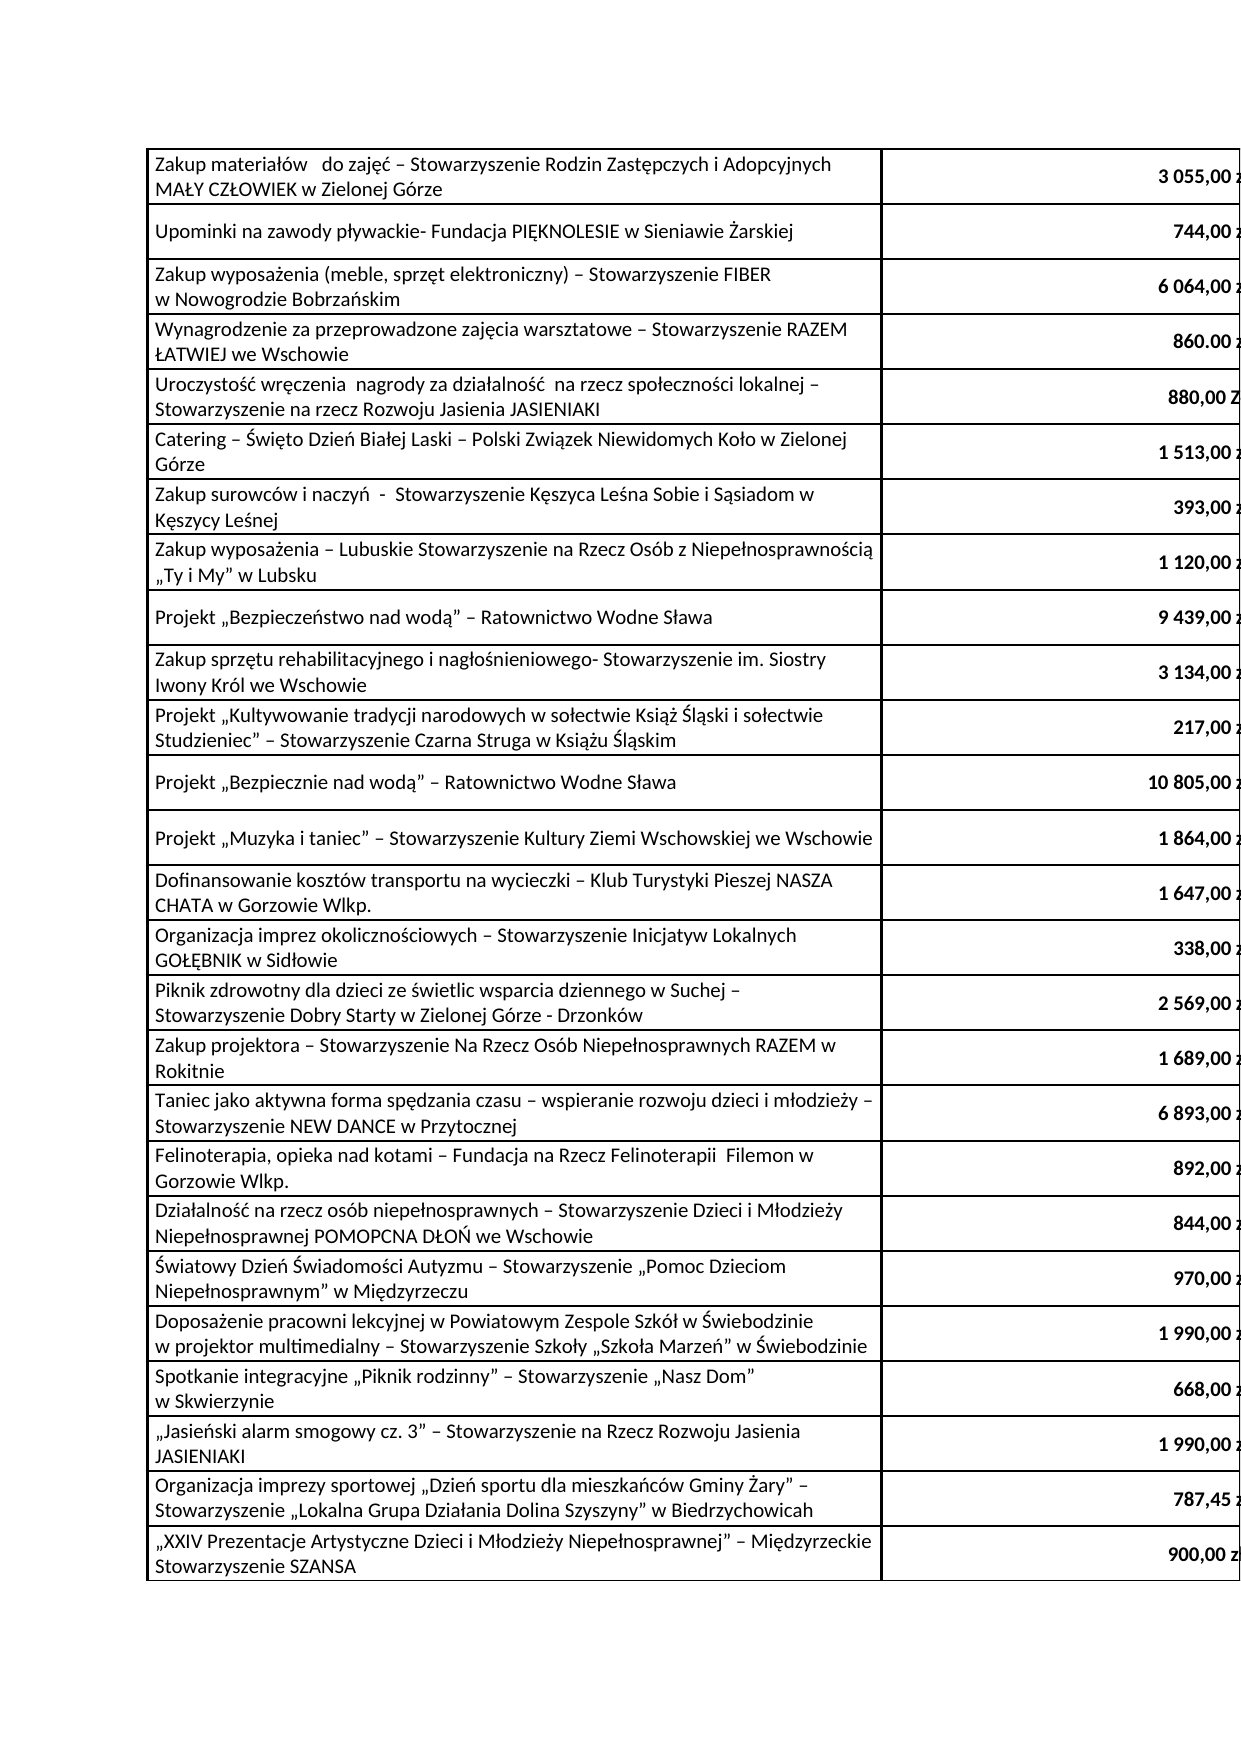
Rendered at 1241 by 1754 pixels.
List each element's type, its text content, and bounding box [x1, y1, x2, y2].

table_cell 1 120,00 zł [883, 535, 1239, 588]
table_cell Zakup wyposażenia – Lubuskie Stowarzyszenie na Rzecz Osób z Niepełnosprawnością „Ty i My” w Lubsku [149, 535, 880, 588]
table_cell 1 513,00 zł [883, 425, 1239, 478]
table_cell Wynagrodzenie za przeprowadzone zajęcia warsztatowe – Stowarzyszenie RAZEM ŁATWIEJ we Wschowie [149, 315, 880, 368]
table_cell 1 689,00 zł [883, 1031, 1239, 1084]
table_cell 3 134,00 zł [883, 646, 1239, 699]
table_cell 1 990,00 zł [883, 1417, 1239, 1470]
table_cell 970,00 zł [883, 1252, 1239, 1305]
table_cell Zakup projektora – Stowarzyszenie Na Rzecz Osób Niepełnosprawnych RAZEM w Rokitnie [149, 1031, 880, 1084]
table_cell Catering – Święto Dzień Białej Laski – Polski Związek Niewidomych Koło w Zielonej Górze [149, 425, 880, 478]
table_cell „Jasieński alarm smogowy cz. 3” – Stowarzyszenie na Rzecz Rozwoju Jasienia JASIENIAKI [149, 1417, 880, 1470]
table_cell 892,00 zł [883, 1142, 1239, 1194]
table_cell Działalność na rzecz osób niepełnosprawnych – Stowarzyszenie Dzieci i Młodzieży Niepełnosprawnej POMOPCNA DŁOŃ we Wschowie [149, 1197, 880, 1250]
table_cell Projekt „Kultywowanie tradycji narodowych w sołectwie Książ Śląski i sołectwie Studzieniec” – Stowarzyszenie Czarna Struga w Książu Śląskim [149, 701, 880, 754]
table_cell Projekt „Muzyka i taniec” – Stowarzyszenie Kultury Ziemi Wschowskiej we Wschowie [149, 811, 880, 864]
table_cell Projekt „Bezpiecznie nad wodą” – Ratownictwo Wodne Sława [149, 756, 880, 809]
table_cell Upominki na zawody pływackie- Fundacja PIĘKNOLESIE w Sieniawie Żarskiej [149, 205, 880, 258]
table_cell Spotkanie integracyjne „Piknik rodzinny” – Stowarzyszenie „Nasz Dom” w Skwierzynie [149, 1362, 880, 1415]
table_cell 6 064,00 zł [883, 260, 1239, 313]
table_cell 6 893,00 zł [883, 1086, 1239, 1139]
table_cell 880,00 ZŁ [883, 370, 1239, 423]
table_cell 1 647,00 zł [883, 866, 1239, 919]
table_cell Felinoterapia, opieka nad kotami – Fundacja na Rzecz Felinoterapii Filemon w Gorzowie Wlkp. [149, 1142, 880, 1194]
table_cell 744,00 zł [883, 205, 1239, 258]
table_cell 2 569,00 zł [883, 976, 1239, 1029]
table_cell 9 439,00 zł [883, 591, 1239, 643]
table_cell Uroczystość wręczenia nagrody za działalność na rzecz społeczności lokalnej –Stowarzyszenie na rzecz Rozwoju Jasienia JASIENIAKI [149, 370, 880, 423]
table_cell 10 805,00 zł [883, 756, 1239, 809]
table_cell 668,00 zł [883, 1362, 1239, 1415]
table_cell Zakup sprzętu rehabilitacyjnego i nagłośnieniowego- Stowarzyszenie im. Siostry Iwony Król we Wschowie [149, 646, 880, 699]
table_cell 860.00 zł [883, 315, 1239, 368]
table_cell Światowy Dzień Świadomości Autyzmu – Stowarzyszenie „Pomoc Dzieciom Niepełnosprawnym” w Międzyrzeczu [149, 1252, 880, 1305]
table_cell Zakup surowców i naczyń - Stowarzyszenie Kęszyca Leśna Sobie i Sąsiadom w Kęszycy Leśnej [149, 480, 880, 533]
table_cell 787,45 zł [883, 1472, 1239, 1525]
table_cell 1 864,00 zł [883, 811, 1239, 864]
table_cell 1 990,00 zł [883, 1307, 1239, 1360]
table_cell Projekt „Bezpieczeństwo nad wodą” – Ratownictwo Wodne Sława [149, 591, 880, 643]
table_cell Zakup materiałów do zajęć – Stowarzyszenie Rodzin Zastępczych i Adopcyjnych MAŁY CZŁOWIEK w Zielonej Górze [149, 150, 880, 203]
table_cell Dofinansowanie kosztów transportu na wycieczki – Klub Turystyki Pieszej NASZA CHATA w Gorzowie Wlkp. [149, 866, 880, 919]
table_cell 844,00 zł [883, 1197, 1239, 1250]
table_cell Zakup wyposażenia (meble, sprzęt elektroniczny) – Stowarzyszenie FIBER w Nowogrodzie Bobrzańskim [149, 260, 880, 313]
table_cell Organizacja imprez okolicznościowych – Stowarzyszenie Inicjatyw Lokalnych GOŁĘBNIK w Sidłowie [149, 921, 880, 974]
table_cell Organizacja imprezy sportowej „Dzień sportu dla mieszkańców Gminy Żary” – Stowarzyszenie „Lokalna Grupa Działania Dolina Szyszyny” w Biedrzychowicah DDolnychDolnych [149, 1472, 880, 1525]
table_cell 217,00 zł [883, 701, 1239, 754]
table_cell 338,00 zł [883, 921, 1239, 974]
table_cell 3 055,00 zł [883, 150, 1239, 203]
table_cell 393,00 zł [883, 480, 1239, 533]
table_cell Piknik zdrowotny dla dzieci ze świetlic wsparcia dziennego w Suchej – Stowarzyszenie Dobry Starty w Zielonej Górze - Drzonków [149, 976, 880, 1029]
table_cell 900,00 zł. [883, 1527, 1239, 1580]
table_cell Doposażenie pracowni lekcyjnej w Powiatowym Zespole Szkół w Świebodzinie w projektor multimedialny – Stowarzyszenie Szkoły „Szkoła Marzeń” w Świebodzinie [149, 1307, 880, 1360]
table_cell „XXIV Prezentacje Artystyczne Dzieci i Młodzieży Niepełnosprawnej” – Międzyrzeckie Stowarzyszenie SZANSA [149, 1527, 880, 1580]
table_cell Taniec jako aktywna forma spędzania czasu – wspieranie rozwoju dzieci i młodzieży – Stowarzyszenie NEW DANCE w Przytocznej [149, 1086, 880, 1139]
